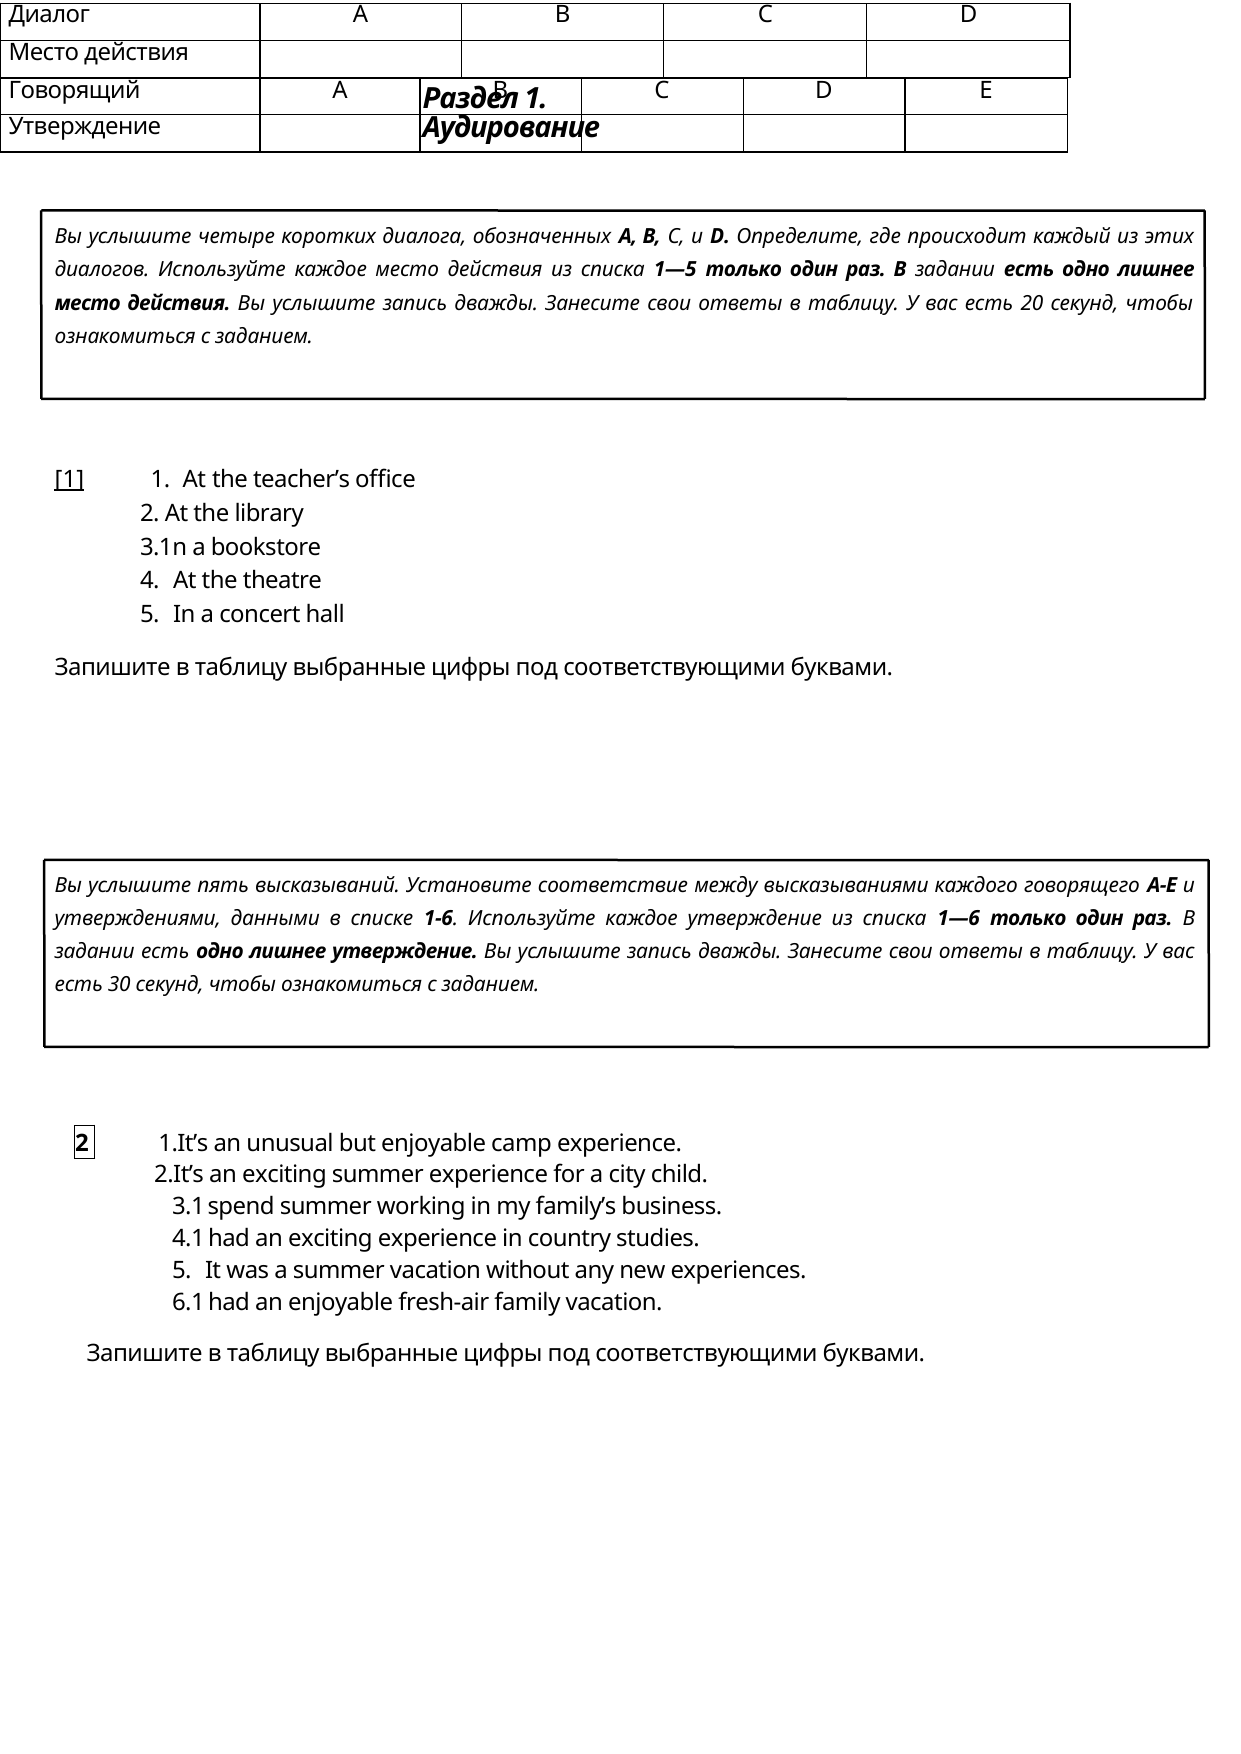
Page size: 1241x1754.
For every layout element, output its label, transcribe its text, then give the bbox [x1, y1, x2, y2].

table_cell [906, 115, 1067, 151]
table_cell [582, 115, 743, 151]
table_header В [462, 4, 663, 40]
table_cell [421, 137, 581, 151]
text Вы услышите пять высказываний. Установите соответствие между высказываниями каждого говорящего А-Е и утверждениями, данными в списке 1-6. Используйте каждое утверждение из списка 1—6 только один раз. В задании есть одно лишнее утверждение. Вы услышите запись дважды. Занесите свои ответы в таблицу. У вас есть 30 секунд, чтобы ознакомиться с заданием. [54, 866, 1195, 998]
table_header D [744, 79, 904, 114]
table_cell [261, 41, 461, 77]
table_header Диалог [1, 4, 259, 40]
table_header С [664, 4, 866, 40]
table_header Е [906, 79, 1067, 114]
table_cell [744, 115, 904, 151]
list had an enjoyable fresh-air family vacation. [172, 1285, 1240, 1317]
text [1] 1. At the teacher’s office [54, 460, 1209, 494]
table_header D [867, 4, 1069, 40]
list At the theatre [140, 562, 1209, 596]
text 2.It’s an exciting summer experience for a city child. [74, 1157, 1240, 1189]
table_header С [582, 79, 743, 114]
text Запишите в таблицу выбранные цифры под соответствующими буквами. [54, 656, 1209, 680]
table_cell [261, 115, 419, 151]
table_cell [867, 41, 1069, 77]
table_cell [462, 41, 663, 77]
list had an exciting experience in country studies. [172, 1221, 1240, 1253]
table_header А [261, 4, 461, 40]
text Запишите в таблицу выбранные цифры под соответствующими буквами. [86, 1342, 1240, 1366]
table_cell Место действия [1, 41, 259, 77]
table_cell [664, 41, 866, 77]
text 2. At the library 3.1n a bookstore [140, 494, 330, 562]
text 2 1.It’s an unusual but enjoyable camp experience. [95, 1132, 1240, 1156]
list In a concert hall [140, 596, 1209, 630]
table_header А [261, 79, 419, 114]
text Раздел 1. Аудирование [422, 85, 671, 143]
list It was a summer vacation without any new experiences. [172, 1253, 1240, 1285]
table_header Говорящий [1, 79, 259, 114]
table_header В [421, 79, 581, 114]
list spend summer working in my family’s business. [172, 1189, 1240, 1221]
text Вы услышите четыре коротких диалога, обозначенных А, В, С, и D. Определите, где происходит каждый из этих диалогов. Используйте каждое место действия из списка 1—5 только один раз. В задании есть одно лишнее место действия. Вы услышите запись дважды. Занесите свои ответы в таблицу. У вас есть 20 секунд, чтобы ознакомиться с заданием. [54, 216, 1195, 351]
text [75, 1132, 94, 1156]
table_cell Утверждение [1, 115, 259, 151]
